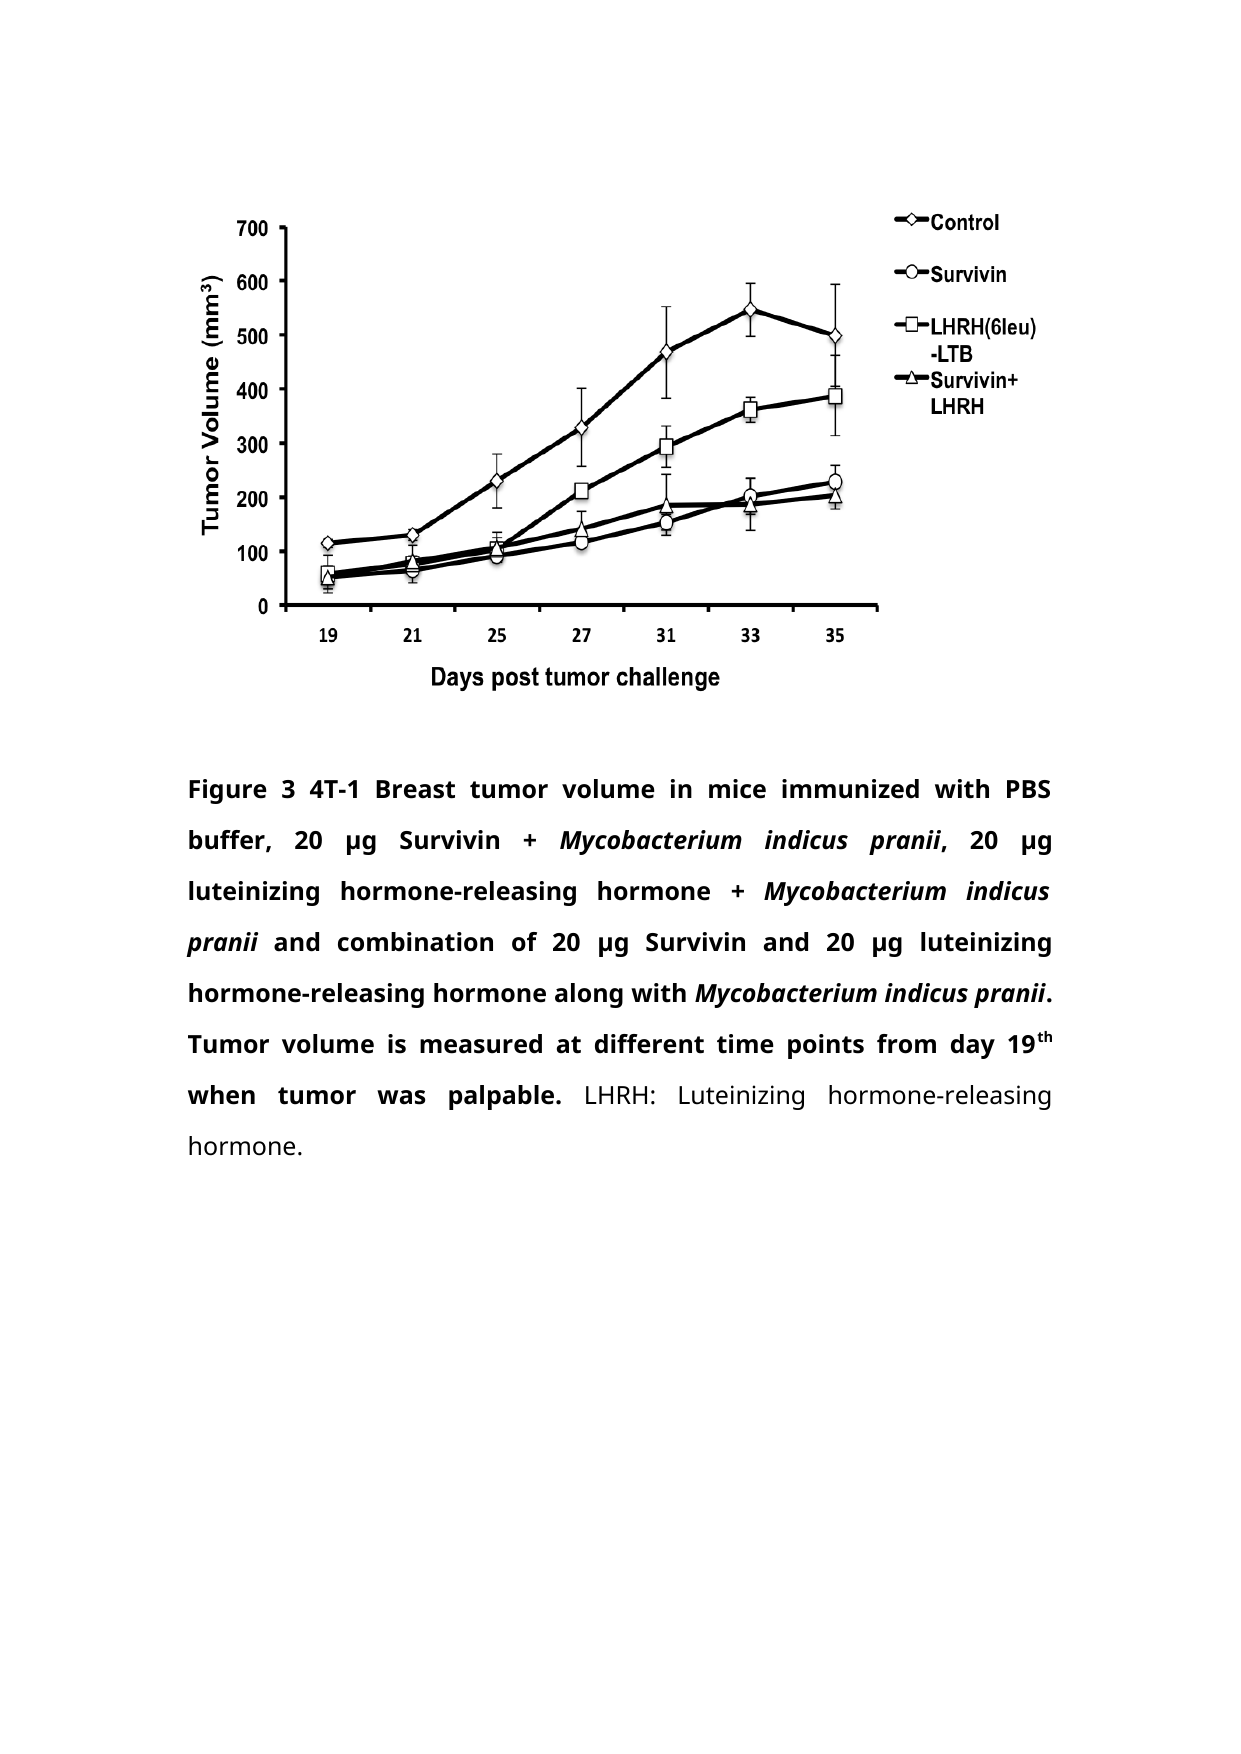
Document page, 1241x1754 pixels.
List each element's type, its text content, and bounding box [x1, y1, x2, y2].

picture [187, 168, 1050, 704]
text Figure 3 4T-1 Breast tumor volume in mice immunized with PBS buffer, 20 µg Survivin + Mycobacterium indicus pranii, 20 µg luteinizing hormone-releasing hormone + Mycobacterium indicus pranii and combination of 20 µg Survivin and 20 µg luteinizing hormone-releasing hormone along with Mycobacterium indicus pranii. Tumor volume is measured at different time points from day 19th when tumor was palpable. LHRH: Luteinizing hormone-releasing hormone. [187, 771, 1053, 1163]
